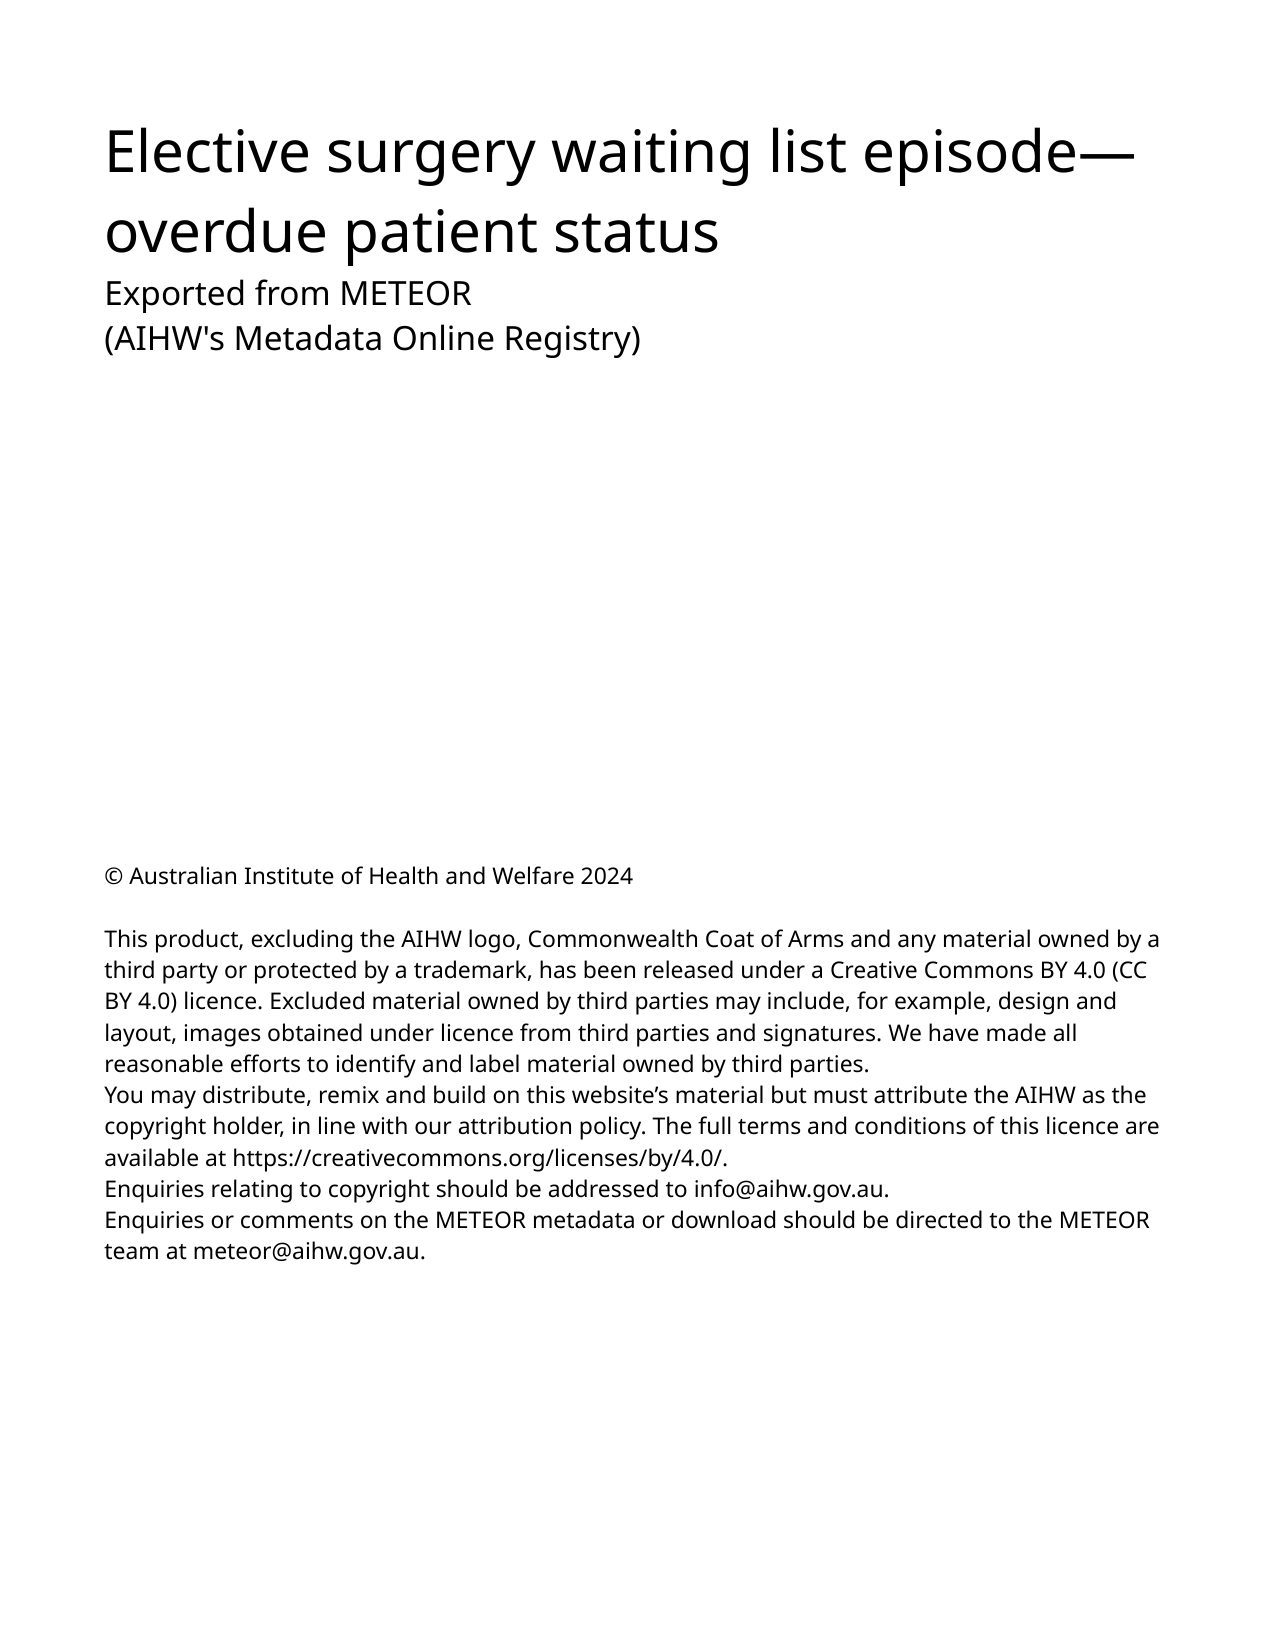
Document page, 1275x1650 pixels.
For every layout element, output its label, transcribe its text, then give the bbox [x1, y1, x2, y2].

subtitle Exported from METEOR [104, 269, 1171, 315]
text This product, excluding the AIHW logo, Commonwealth Coat of Arms and any material owned by a third party or protected by a trademark, has been released under a Creative Commons BY 4.0 (CC BY 4.0) licence. Excluded material owned by third parties may include, for example, design and layout, images obtained under licence from third parties and signatures. We have made all reasonable efforts to identify and label material owned by third parties. [104, 923, 1171, 1079]
title Elective surgery waiting list episode—overdue patient status [104, 110, 1171, 269]
text Enquiries relating to copyright should be addressed to info@aihw.gov.au. [104, 1173, 1171, 1204]
text You may distribute, remix and build on this website’s material but must attribute the AIHW as the copyright holder, in line with our attribution policy. The full terms and conditions of this licence are available at https://creativecommons.org/licenses/by/4.0/. [104, 1079, 1171, 1173]
text © Australian Institute of Health and Welfare 2024 [104, 860, 1171, 891]
text Enquiries or comments on the METEOR metadata or download should be directed to the METEOR team at meteor@aihw.gov.au. [104, 1204, 1171, 1266]
subtitle (AIHW's Metadata Online Registry) [104, 315, 1171, 360]
